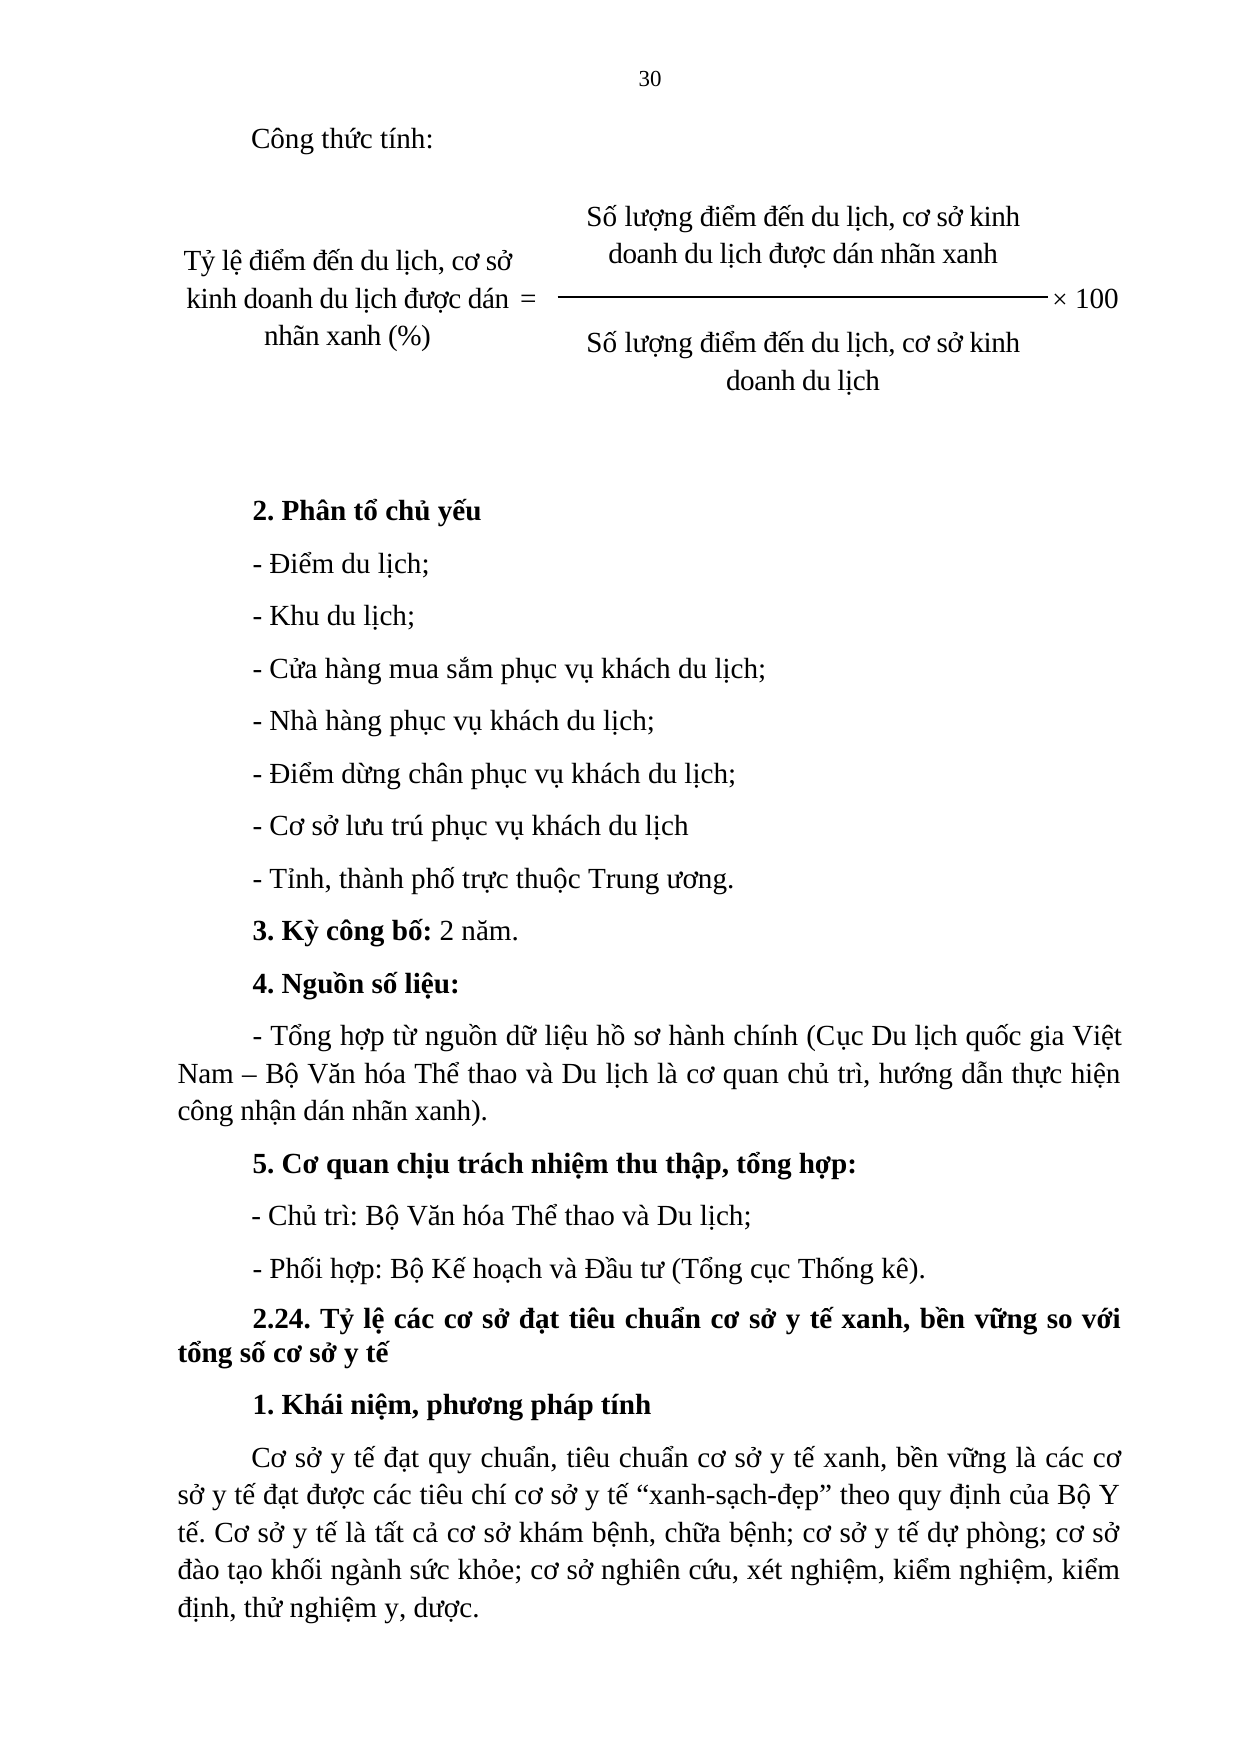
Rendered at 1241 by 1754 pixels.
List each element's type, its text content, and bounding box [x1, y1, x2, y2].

text - Tỉnh, thành phố trực thuộc Trung ương. [177, 858, 1122, 896]
text - Cửa hàng mua sắm phục vụ khách du lịch; [177, 648, 1122, 686]
table_cell Số lượng điểm đến du lịch, cơ sở kinh doanh du lịch [558, 298, 1048, 423]
text - Tổng hợp từ nguồn dữ liệu hồ sơ hành chính (Cục Du lịch quốc gia Việt Nam – Bộ Văn hóa Thể thao và Du lịch là cơ quan chủ trì, hướng dẫn thực hiện công nhận dán nhãn xanh). [177, 1016, 1122, 1128]
table_header Tỷ lệ điểm đến du lịch, cơ sở kinh doanh du lịch được dán nhãn xanh (%) [177, 171, 518, 423]
text - Cơ sở lưu trú phục vụ khách du lịch [177, 806, 1122, 843]
table_header = [518, 171, 557, 423]
text Cơ sở y tế đạt quy chuẩn, tiêu chuẩn cơ sở y tế xanh, bền vững là các cơ sở y tế đạt được các tiêu chí cơ sở y tế “xanh-sạch-đẹp” theo quy định của Bộ Y tế. Cơ sở y tế là tất cả cơ sở khám bệnh, chữa bệnh; cơ sở y tế dự phòng; cơ sở đào tạo khối ngành sức khỏe; cơ sở nghiên cứu, xét nghiệm, kiểm nghiệm, kiểm định, thử nghiệm y, dược. [177, 1437, 1122, 1624]
text 2. Phân tổ chủ yếu [177, 491, 1122, 528]
text 3. Kỳ công bố: 2 năm. [177, 911, 1122, 948]
text - Nhà hàng phục vụ khách du lịch; [177, 701, 1122, 738]
text - Chủ trì: Bộ Văn hóa Thể thao và Du lịch; [177, 1196, 1122, 1233]
text - Điểm dừng chân phục vụ khách du lịch; [177, 753, 1122, 791]
text 5. Cơ quan chịu trách nhiệm thu thập, tổng hợp: [177, 1143, 1122, 1181]
text 1. Khái niệm, phương pháp tính [177, 1384, 1122, 1422]
text Công thức tính: [177, 118, 1122, 156]
text - Khu du lịch; [177, 596, 1122, 633]
text - Điểm du lịch; [177, 543, 1122, 581]
text 4. Nguồn số liệu: [177, 963, 1122, 1001]
text 2.24. Tỷ lệ các cơ sở đạt tiêu chuẩn cơ sở y tế xanh, bền vững so với tổng số cơ sở y tế [177, 1301, 1122, 1369]
table_header × 100 [1048, 171, 1122, 423]
text - Phối hợp: Bộ Kế hoạch và Đầu tư (Tổng cục Thống kê). [177, 1248, 1122, 1286]
table_header Số lượng điểm đến du lịch, cơ sở kinh doanh du lịch được dán nhãn xanh [558, 171, 1048, 296]
